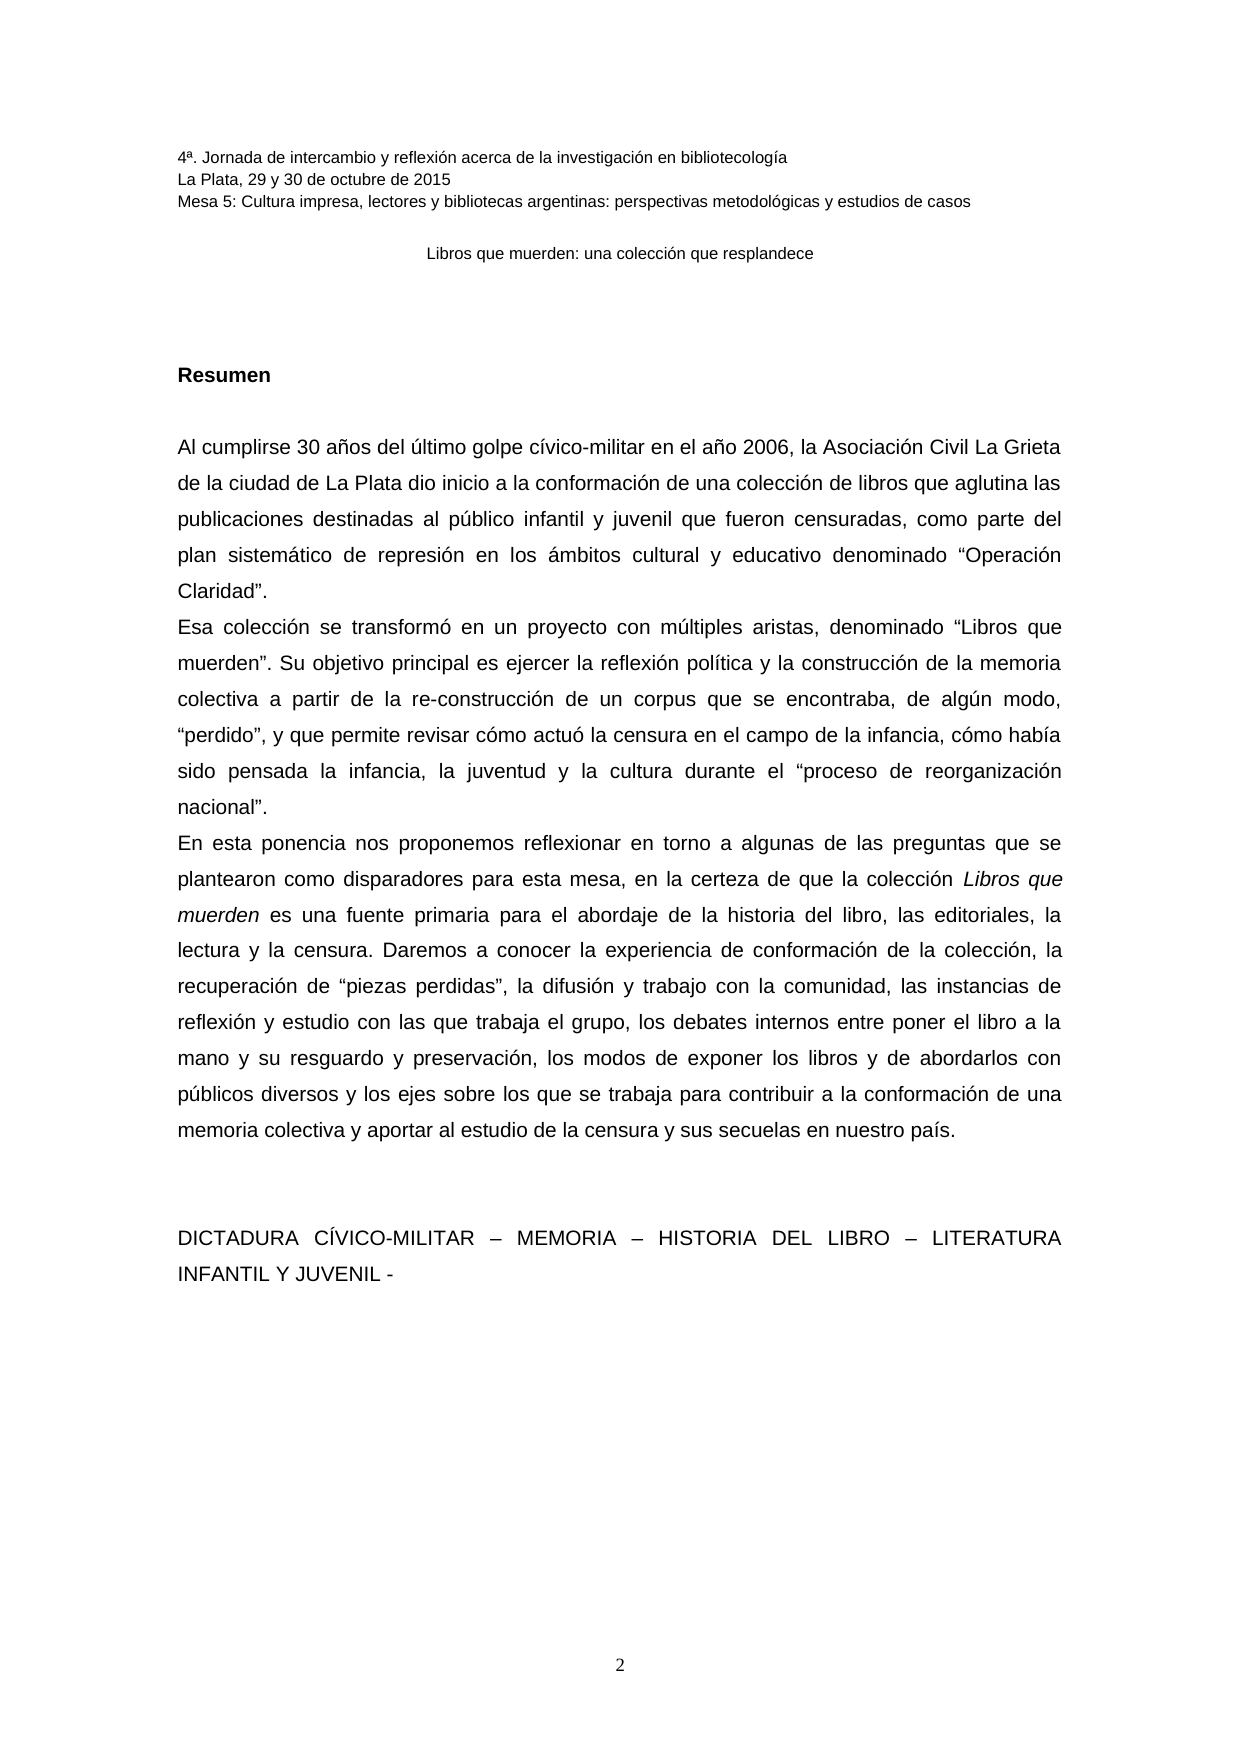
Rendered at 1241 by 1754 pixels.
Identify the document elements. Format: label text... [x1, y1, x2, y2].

text Esa colección se transformó en un proyecto con múltiples aristas, denominado “Libros que muerden”. Su objetivo principal es ejercer la reflexión política y la construcción de la memoria colectiva a partir de la re-construcción de un corpus que se encontraba, de algún modo, “perdido”, y que permite revisar cómo actuó la censura en el campo de la infancia, cómo había sido pensada la infancia, la juventud y la cultura durante el “proceso de reorganización nacional”. [177, 615, 1063, 818]
text Resumen [177, 363, 1063, 387]
text En esta ponencia nos proponemos reflexionar en torno a algunas de las preguntas que se plantearon como disparadores para esta mesa, en la certeza de que la colección Libros que muerden es una fuente primaria para el abordaje de la historia del libro, las editoriales, la lectura y la censura. Daremos a conocer la experiencia de conformación de la colección, la recuperación de “piezas perdidas”, la difusión y trabajo con la comunidad, las instancias de reflexión y estudio con las que trabaja el grupo, los debates internos entre poner el libro a la mano y su resguardo y preservación, los modos de exponer los libros y de abordarlos con públicos diversos y los ejes sobre los que se trabaja para contribuir a la conformación de una memoria colectiva y aportar al estudio de la censura y sus secuelas en nuestro país. [177, 831, 1063, 1142]
text Al cumplirse 30 años del último golpe cívico-militar en el año 2006, la Asociación Civil La Grieta de la ciudad de La Plata dio inicio a la conformación de una colección de libros que aglutina las publicaciones destinadas al público infantil y juvenil que fueron censuradas, como parte del plan sistemático de represión en los ámbitos cultural y educativo denominado “Operación Claridad”. [177, 435, 1063, 603]
text DICTADURA CÍVICO-MILITAR – MEMORIA – HISTORIA DEL LIBRO – LITERATURA INFANTIL Y JUVENIL - [177, 1226, 1063, 1286]
